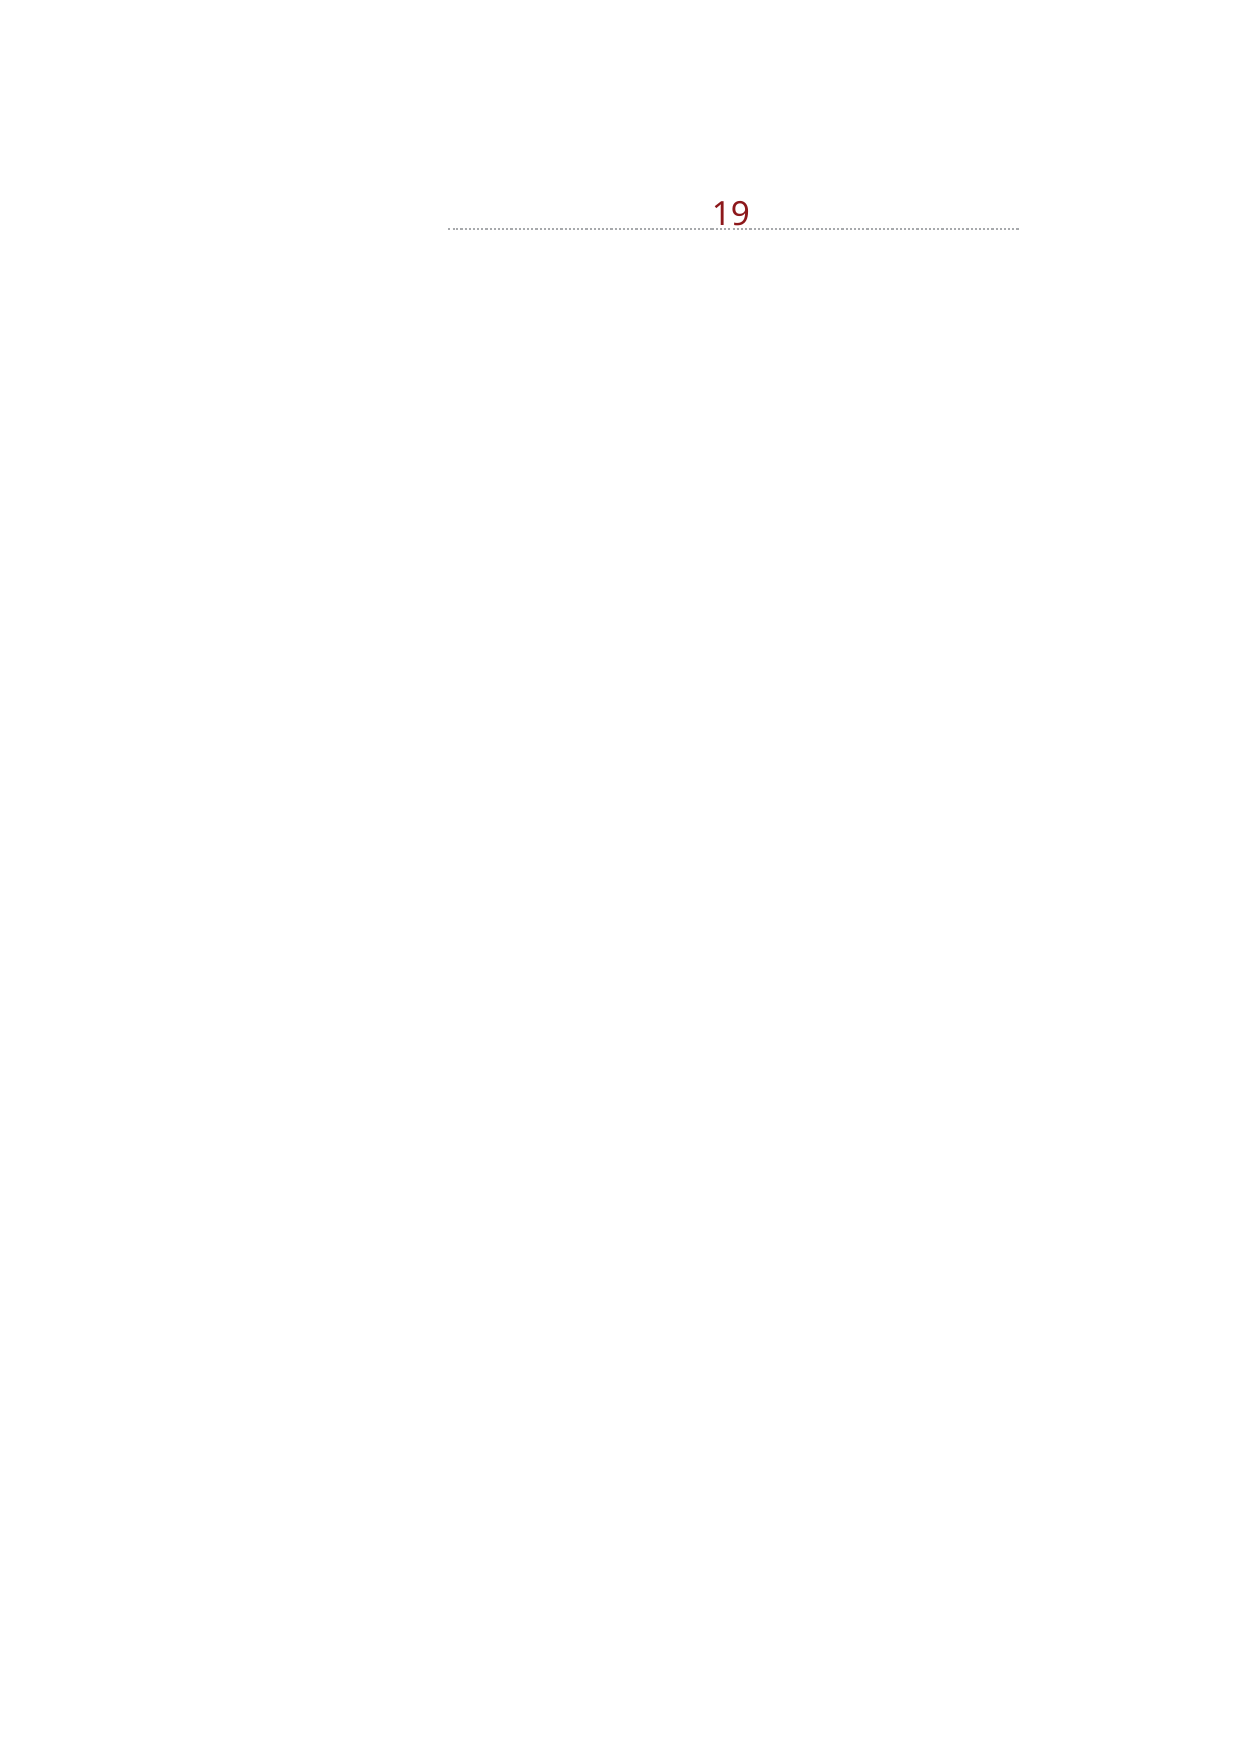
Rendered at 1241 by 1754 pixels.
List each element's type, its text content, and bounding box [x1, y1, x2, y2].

subtitle 19 [448, 190, 1240, 236]
